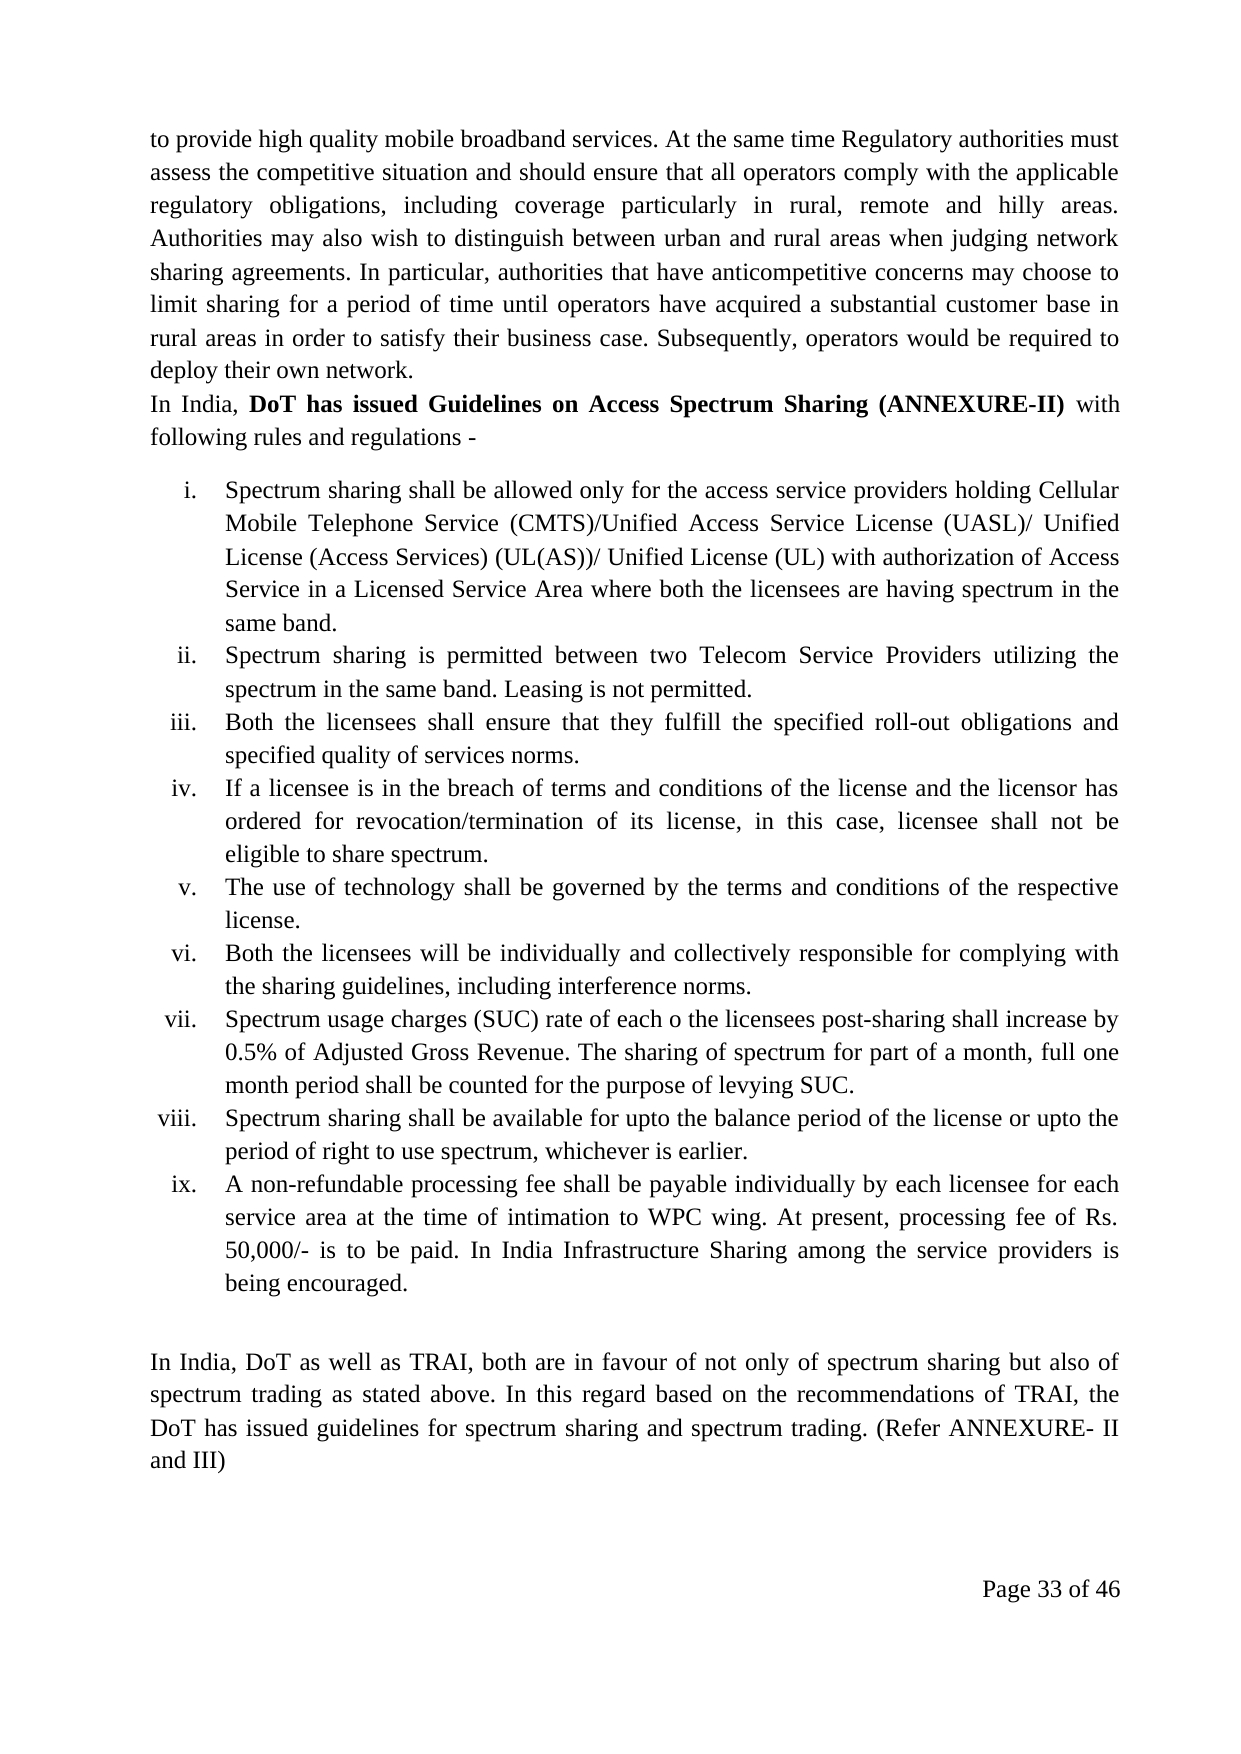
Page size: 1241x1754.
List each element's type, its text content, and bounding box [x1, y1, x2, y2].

list Spectrum sharing is permitted between two Telecom Service Providers utilizing the spectrum in the same band. Leasing is not permitted. [197, 641, 1120, 702]
list The use of technology shall be governed by the terms and conditions of the respective license. [197, 872, 1120, 933]
list Spectrum sharing shall be available for upto the balance period of the license or upto the period of right to use spectrum, whichever is earlier. [197, 1103, 1120, 1165]
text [150, 124, 1120, 384]
list A non-refundable processing fee shall be payable individually by each licensee for each service area at the time of intimation to WPC wing. At present, processing fee of Rs. 50,000/- is to be paid. In India Infrastructure Sharing among the service providers is being encouraged. [197, 1169, 1120, 1297]
text In India, DoT as well as TRAI, both are in favour of not only of spectrum sharing but also of spectrum trading as stated above. In this regard based on the recommendations of TRAI, the DoT has issued guidelines for spectrum sharing and spectrum trading. (Refer ANNEXURE- II and III) [150, 1347, 1120, 1474]
list Spectrum usage charges (SUC) rate of each o the licensees post-sharing shall increase by 0.5% of Adjusted Gross Revenue. The sharing of spectrum for part of a month, full one month period shall be counted for the purpose of levying SUC. [197, 1004, 1120, 1099]
list Both the licensees will be individually and collectively responsible for complying with the sharing guidelines, including interference norms. [197, 938, 1120, 999]
list If a licensee is in the breach of terms and conditions of the license and the licensor has ordered for revocation/termination of its license, in this case, licensee shall not be eligible to share spectrum. [197, 773, 1120, 867]
list Spectrum sharing shall be allowed only for the access service providers holding Cellular Mobile Telephone Service (CMTS)/Unified Access Service License (UASL)/ Unified License (Access Services) (UL(AS))/ Unified License (UL) with authorization of Access Service in a Licensed Service Area where both the licensees are having spectrum in the same band. [197, 476, 1120, 636]
list Both the licensees shall ensure that they fulfill the specified roll-out obligations and specified quality of services norms. [197, 707, 1120, 768]
text In India, DoT has issued Guidelines on Access Spectrum Sharing (ANNEXURE-II) with following rules and regulations - [150, 389, 1120, 450]
